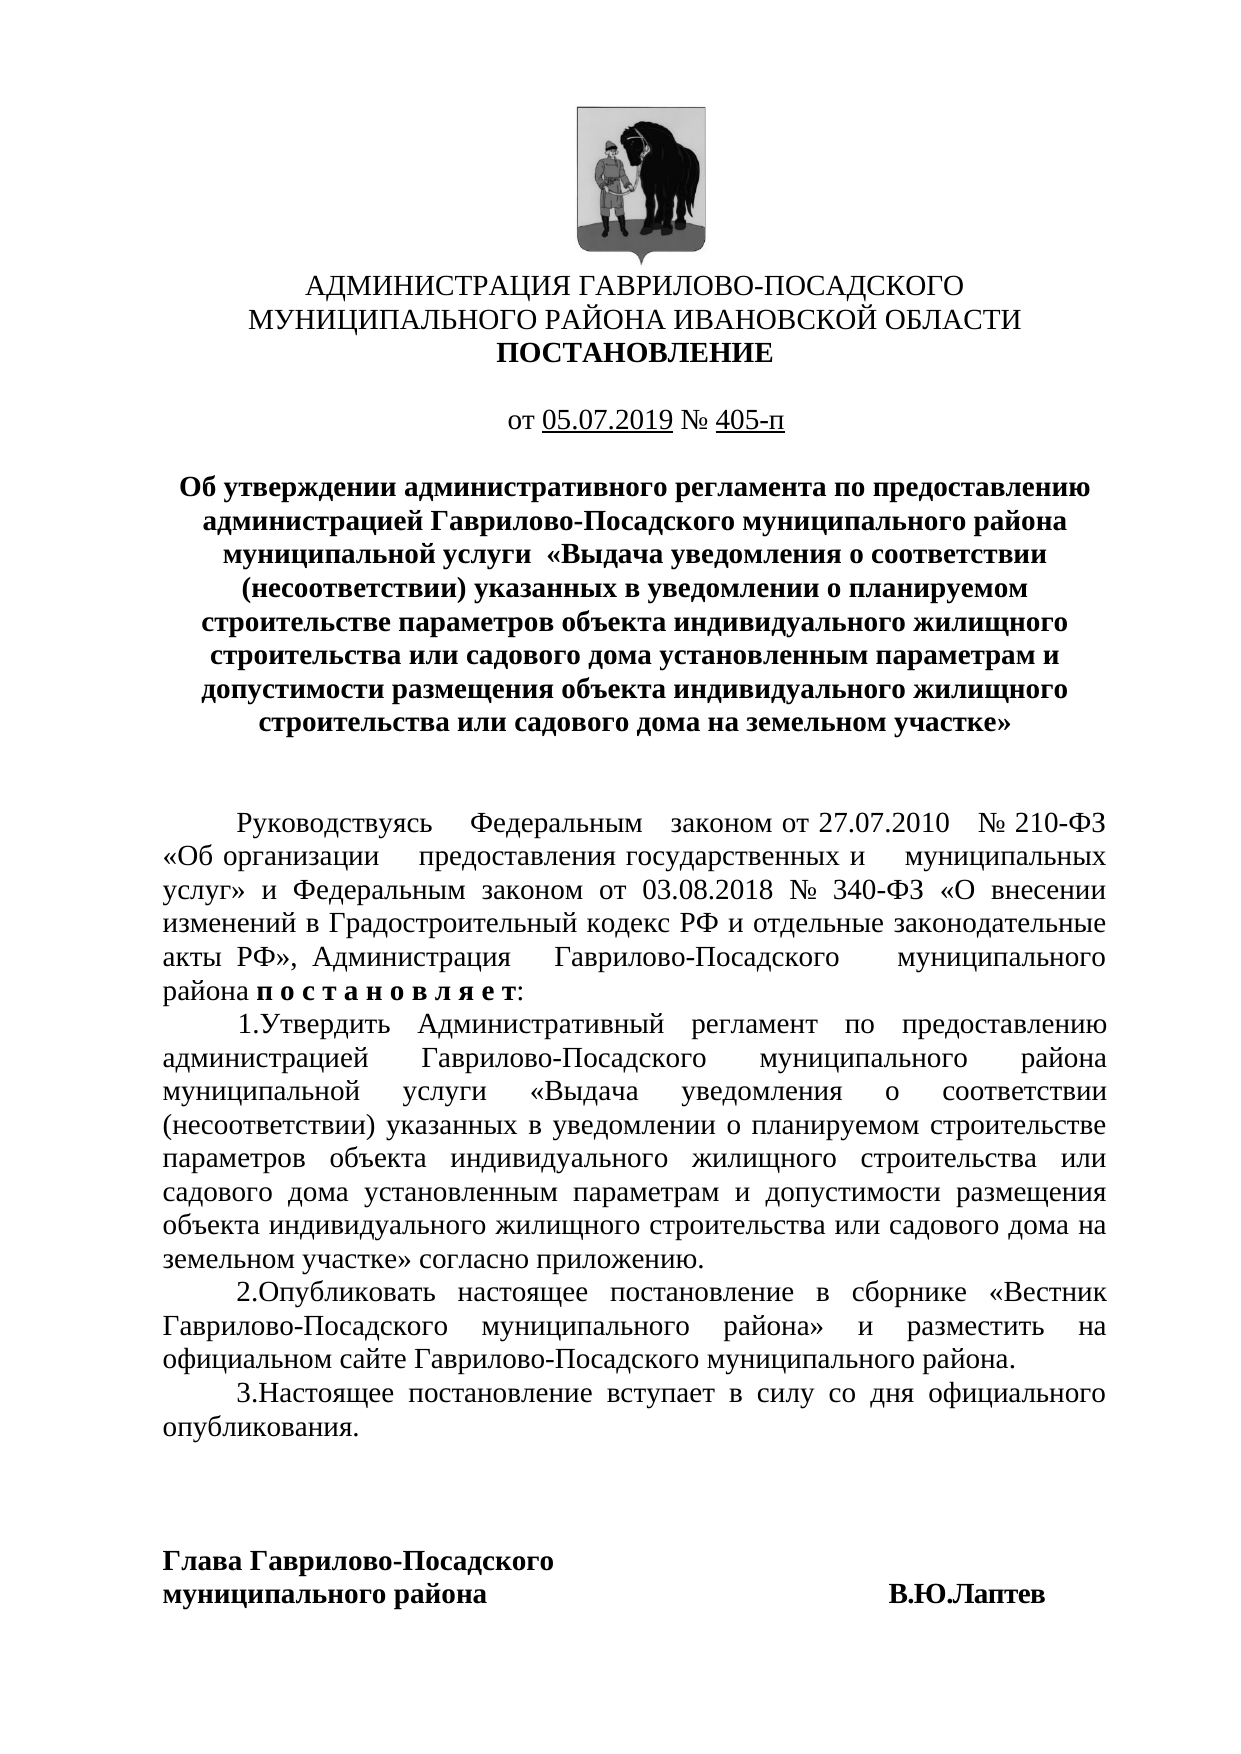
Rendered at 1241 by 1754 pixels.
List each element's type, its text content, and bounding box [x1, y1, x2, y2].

text от 05.07.2019 № 405-п [162, 402, 1107, 436]
text Глава Гаврилово-Посадского [162, 1543, 1107, 1576]
text АДМИНИСТРАЦИЯ ГАВРИЛОВО-ПОСАДСКОГО [162, 268, 1107, 302]
text Об утверждении административного регламента по предоставлению администрацией Гаврилово-Посадского муниципального района муниципальной услуги «Выдача уведомления о соответствии (несоответствии) указанных в уведомлении о планируемом строительстве параметров объекта индивидуального жилищного строительства или садового дома установленным параметрам и допустимости размещения объекта индивидуального жилищного строительства или садового дома на земельном участке» [162, 469, 1107, 738]
text ПОСТАНОВЛЕНИЕ [162, 335, 1107, 369]
text МУНИЦИПАЛЬНОГО РАЙОНА ИВАНОВСКОЙ ОБЛАСТИ [162, 302, 1107, 335]
text 2.Опубликовать настоящее постановление в сборнике «Вестник Гаврилово-Посадского муниципального района» и разместить на официальном сайте Гаврилово-Посадского муниципального района. [162, 1274, 1107, 1375]
text 1.Утвердить Административный регламент по предоставлению администрацией Гаврилово-Посадского муниципального района муниципальной услуги «Выдача уведомления о соответствии (несоответствии) указанных в уведомлении о планируемом строительстве параметров объекта индивидуального жилищного строительства или садового дома установленным параметрам и допустимости размещения объекта индивидуального жилищного строительства или садового дома на земельном участке» согласно приложению. [162, 1006, 1107, 1274]
picture [574, 104, 708, 267]
text муниципального района В.Ю.Лаптев [162, 1576, 1107, 1610]
text Руководствуясь Федеральным законом от 27.07.2010 № 210-ФЗ «Об организации предоставления государственных и муниципальных услуг» и Федеральным законом от 03.08.2018 № 340-ФЗ «О внесении изменений в Градостроительный кодекс РФ и отдельные законодательные акты РФ», Администрация Гаврилово-Посадского муниципального района п о с т а н о в л я е т: [162, 805, 1107, 1006]
text 3.Настоящее постановление вступает в силу со дня официального опубликования. [162, 1375, 1107, 1442]
